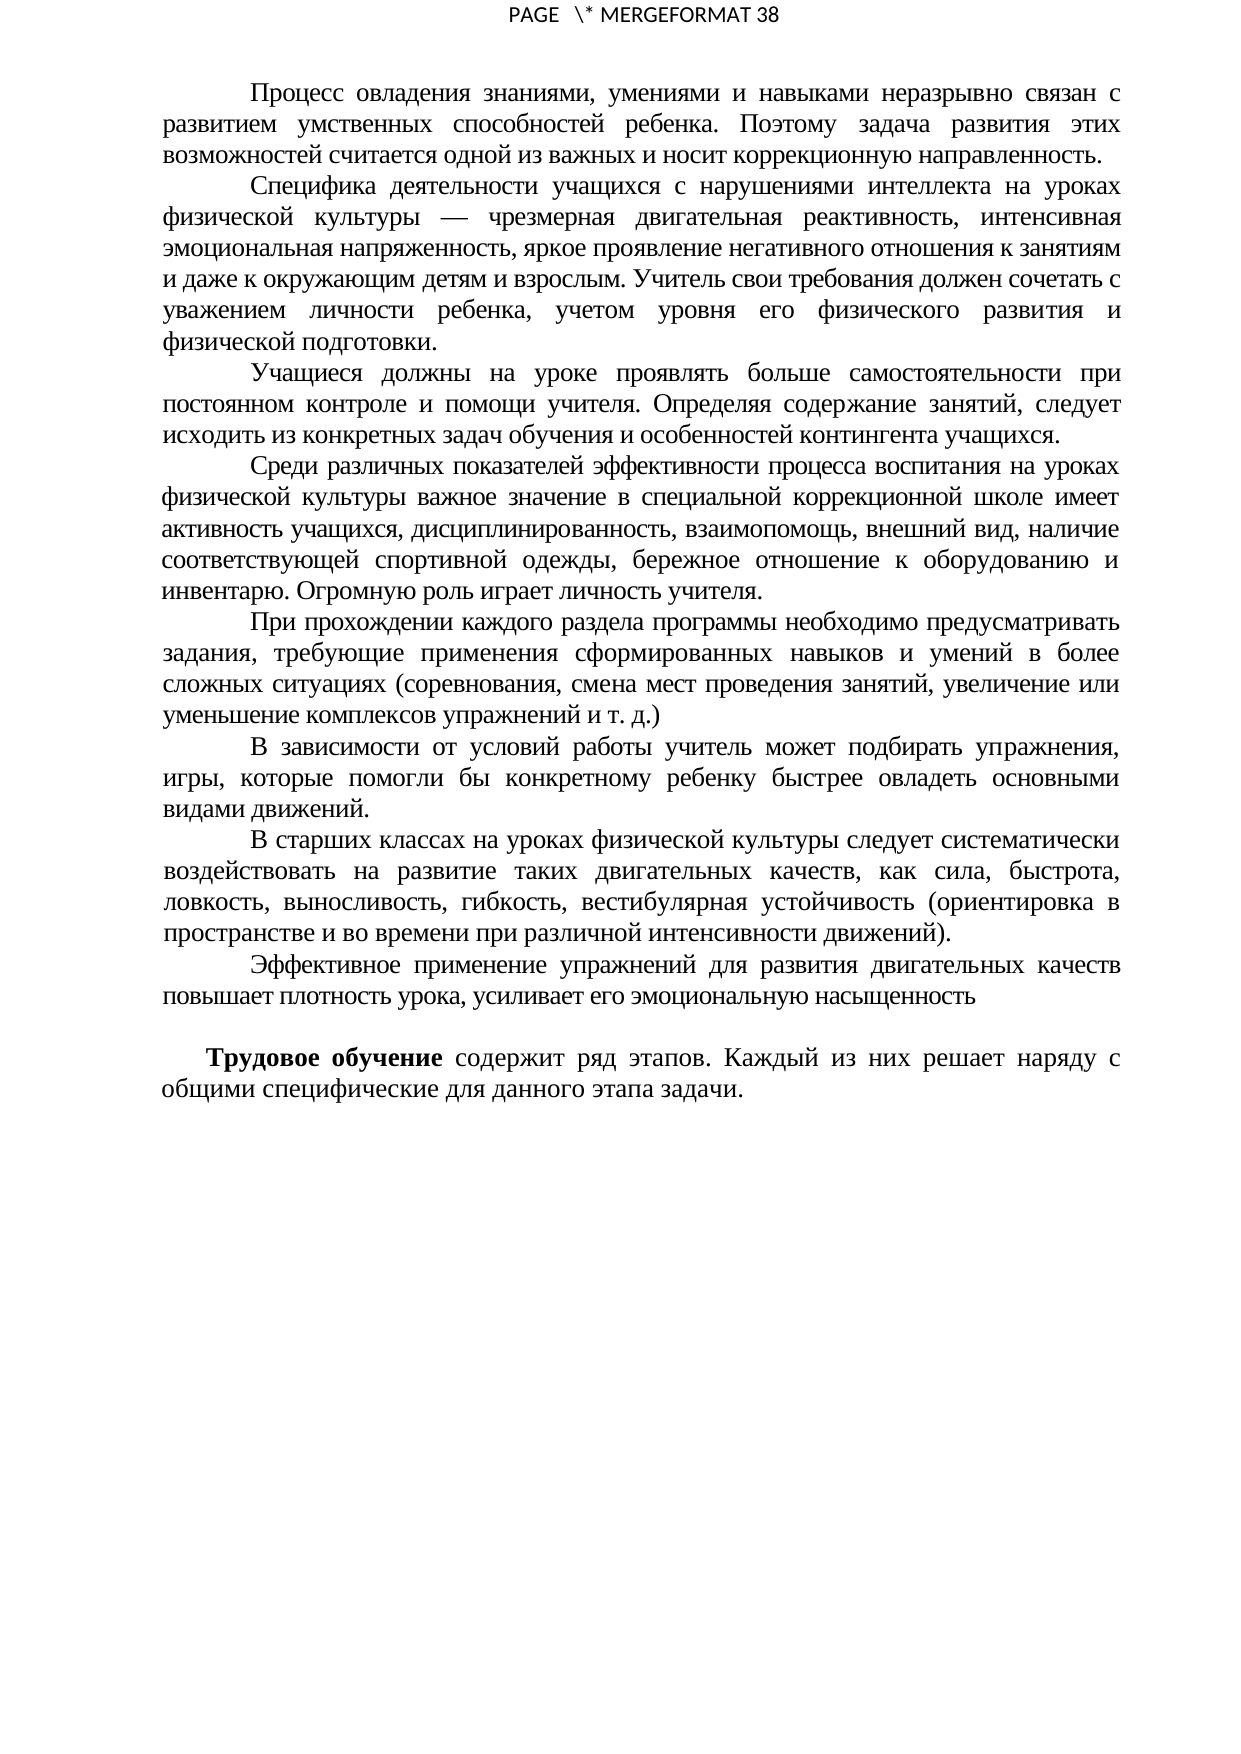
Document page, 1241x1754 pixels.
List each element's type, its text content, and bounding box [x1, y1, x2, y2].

text Специфика деятельности учащихся с нарушениями интеллекта на уроках физической культуры — чрезмерная двигательная реактивность, интенсивная эмоциональная напряженность, яркое проявление негативного отношения к занятиям и даже к окружающим детям и взрослым. Учитель свои требования должен сочетать с уважением личности ребенка, учетом уровня его физического развития и физической подготовки. [162, 169, 1121, 356]
text Трудовое обучение содержит ряд этапов. Каждый из них решает наряду с общими специфические для данного этапа задачи. [161, 1041, 1122, 1103]
text Учащиеся должны на уроке проявлять больше самостоятельности при постоянном контроле и помощи учителя. Определяя содержание занятий, следует исходить из конкретных задач обучения и особенностей контингента учащихся. [162, 356, 1121, 449]
text В зависимости от условий работы учитель может подбирать упражнения, игры, которые помогли бы конкретному ребенку быстрее овладеть основными видами движений. [163, 730, 1119, 823]
text Среди различных показателей эффективности процесса воспитания на уроках физической культуры важное значение в специальной коррекционной школе имеет активность учащихся, дисциплинированность, взаимопомощь, внешний вид, наличие соответствующей спортивной одежды, бережное отношение к оборудованию и инвентарю. Огромную роль играет личность учителя. [161, 449, 1119, 605]
text Эффективное применение упражнений для развития двигательных качеств повышает плотность урока, усиливает его эмоциональную насыщенность [162, 948, 1121, 1010]
text При прохождении каждого раздела программы необходимо предусматривать задания, требующие применения сформированных навыков и умений в более сложных ситуациях (соревнования, смена мест проведения занятий, увеличение или уменьшение комплексов упражнений и т. д.) [162, 605, 1120, 730]
text Процесс овладения знаниями, умениями и навыками неразрывно связан с развитием умственных способностей ребенка. Поэтому задача развития этих возможностей считается одной из важных и носит коррекционную направленность. [162, 76, 1121, 169]
text В старших классах на уроках физической культуры следует систематически воздействовать на развитие таких двигательных качеств, как сила, быстрота, ловкость, выносливость, гибкость, вестибулярная устойчивость (ориентировка в пространстве и во времени при различной интенсивности движений). [163, 823, 1120, 948]
